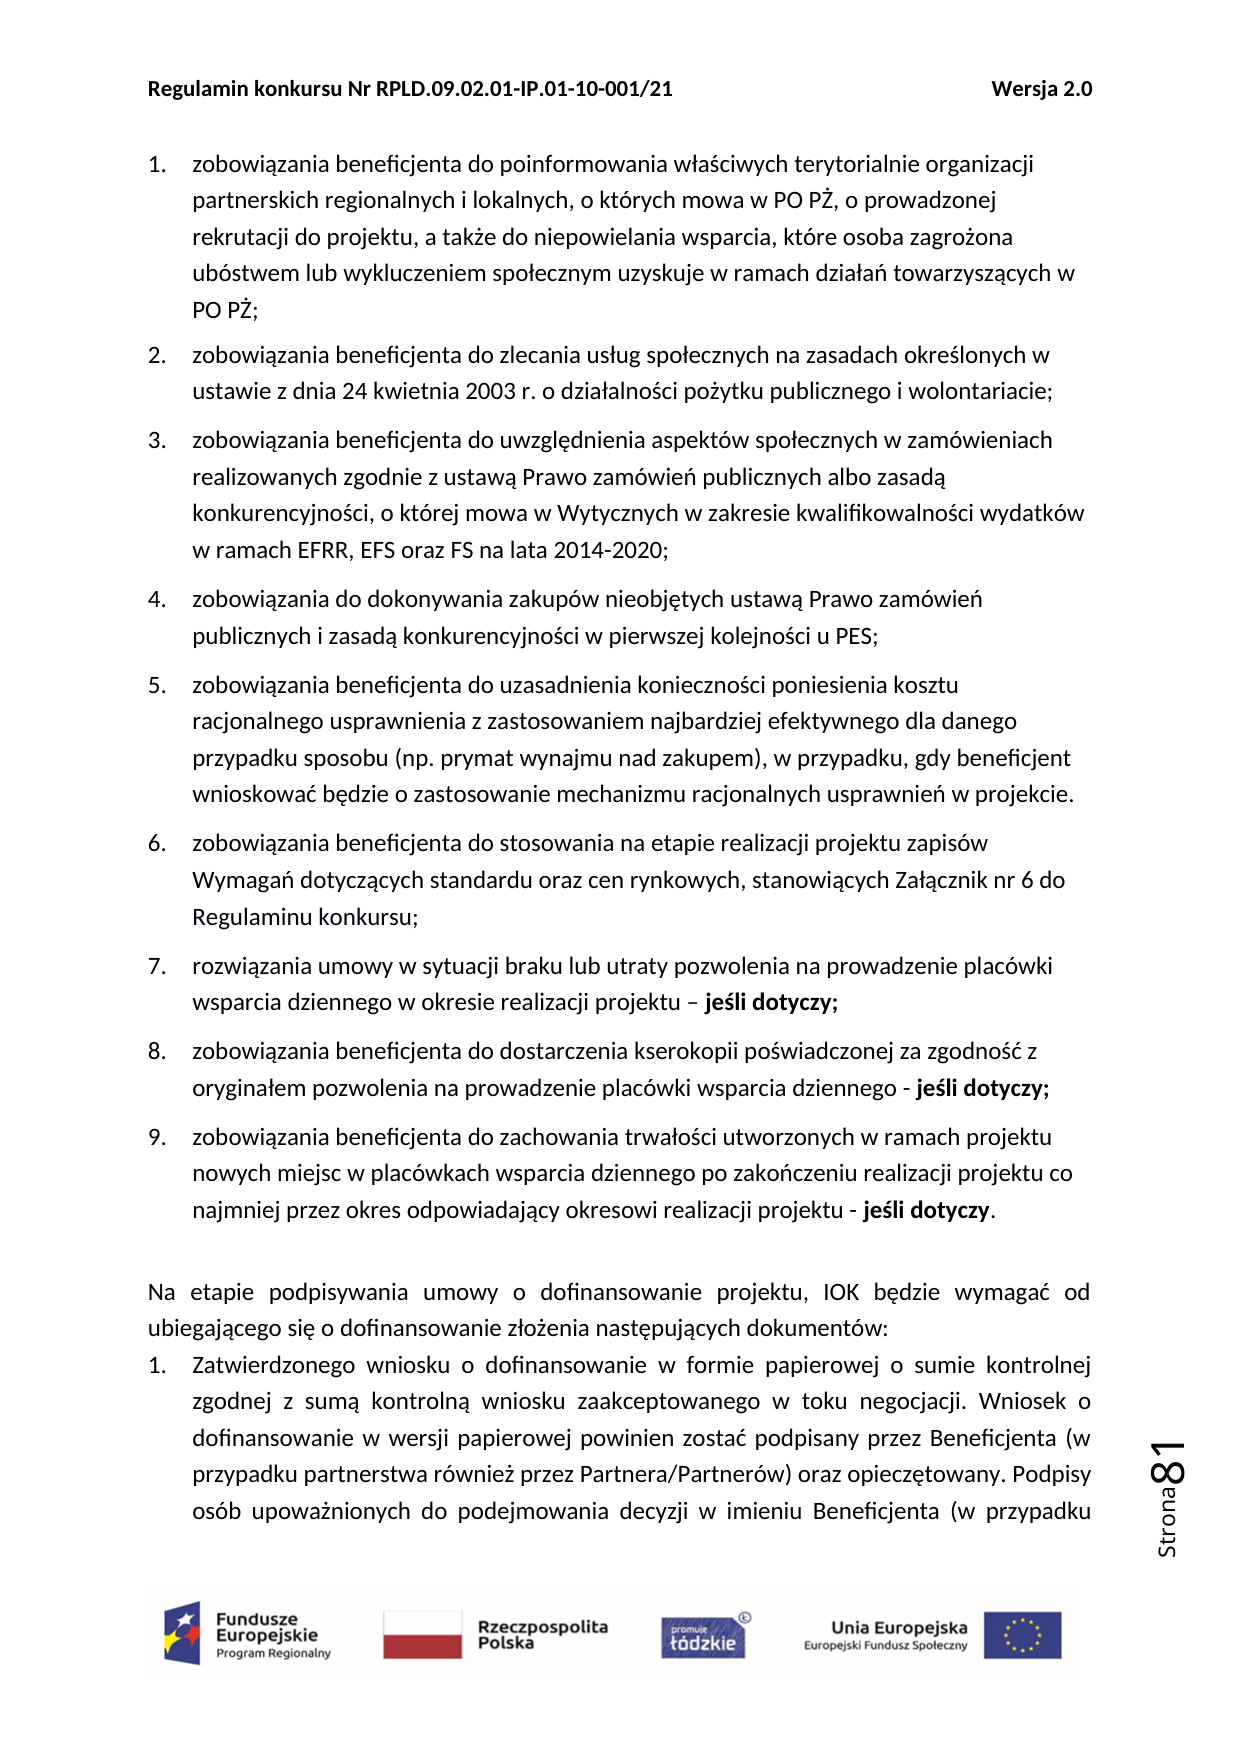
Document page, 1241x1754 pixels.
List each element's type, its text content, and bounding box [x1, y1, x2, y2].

list rozwiązania umowy w sytuacji braku lub utraty pozwolenia na prowadzenie placówki wsparcia dziennego w okresie realizacji projektu – jeśli dotyczy; [148, 950, 1092, 1017]
list zobowiązania beneficjenta do uwzględnienia aspektów społecznych w zamówieniach realizowanych zgodnie z ustawą Prawo zamówień publicznych albo zasadą konkurencyjności, o której mowa w Wytycznych w zakresie kwalifikowalności wydatków w ramach EFRR, EFS oraz FS na lata 2014-2020; [148, 424, 1092, 565]
list zobowiązania beneficjenta do stosowania na etapie realizacji projektu zapisów Wymagań dotyczących standardu oraz cen rynkowych, stanowiących Załącznik nr 6 do Regulaminu konkursu; [148, 828, 1092, 931]
list zobowiązania beneficjenta do zlecania usług społecznych na zasadach określonych w ustawie z dnia 24 kwietnia 2003 r. o działalności pożytku publicznego i wolontariacie; [148, 339, 1092, 406]
list zobowiązania beneficjenta do poinformowania właściwych terytorialnie organizacji partnerskich regionalnych i lokalnych, o których mowa w PO PŻ, o prowadzonej rekrutacji do projektu, a także do niepowielania wsparcia, które osoba zagrożona ubóstwem lub wykluczeniem społecznym uzyskuje w ramach działań towarzyszących w PO PŻ; [148, 148, 1092, 324]
list zobowiązania beneficjenta do uzasadnienia konieczności poniesienia kosztu racjonalnego usprawnienia z zastosowaniem najbardziej efektywnego dla danego przypadku sposobu (np. prymat wynajmu nad zakupem), w przypadku, gdy beneficjent wnioskować będzie o zastosowanie mechanizmu racjonalnych usprawnień w projekcie. [148, 669, 1092, 809]
list zobowiązania beneficjenta do dostarczenia kserokopii poświadczonej za zgodność z oryginałem pozwolenia na prowadzenie placówki wsparcia dziennego - jeśli dotyczy; [148, 1035, 1092, 1102]
text Na etapie podpisywania umowy o dofinansowanie projektu, IOK będzie wymagać od ubiegającego się o dofinansowanie złożenia następujących dokumentów: [148, 1276, 1092, 1343]
list zobowiązania beneficjenta do zachowania trwałości utworzonych w ramach projektu nowych miejsc w placówkach wsparcia dziennego po zakończeniu realizacji projektu co najmniej przez okres odpowiadający okresowi realizacji projektu - jeśli dotyczy. [148, 1121, 1092, 1225]
list zobowiązania do dokonywania zakupów nieobjętych ustawą Prawo zamówień publicznych i zasadą konkurencyjności w pierwszej kolejności u PES; [148, 583, 1092, 650]
picture [147, 1585, 1079, 1681]
